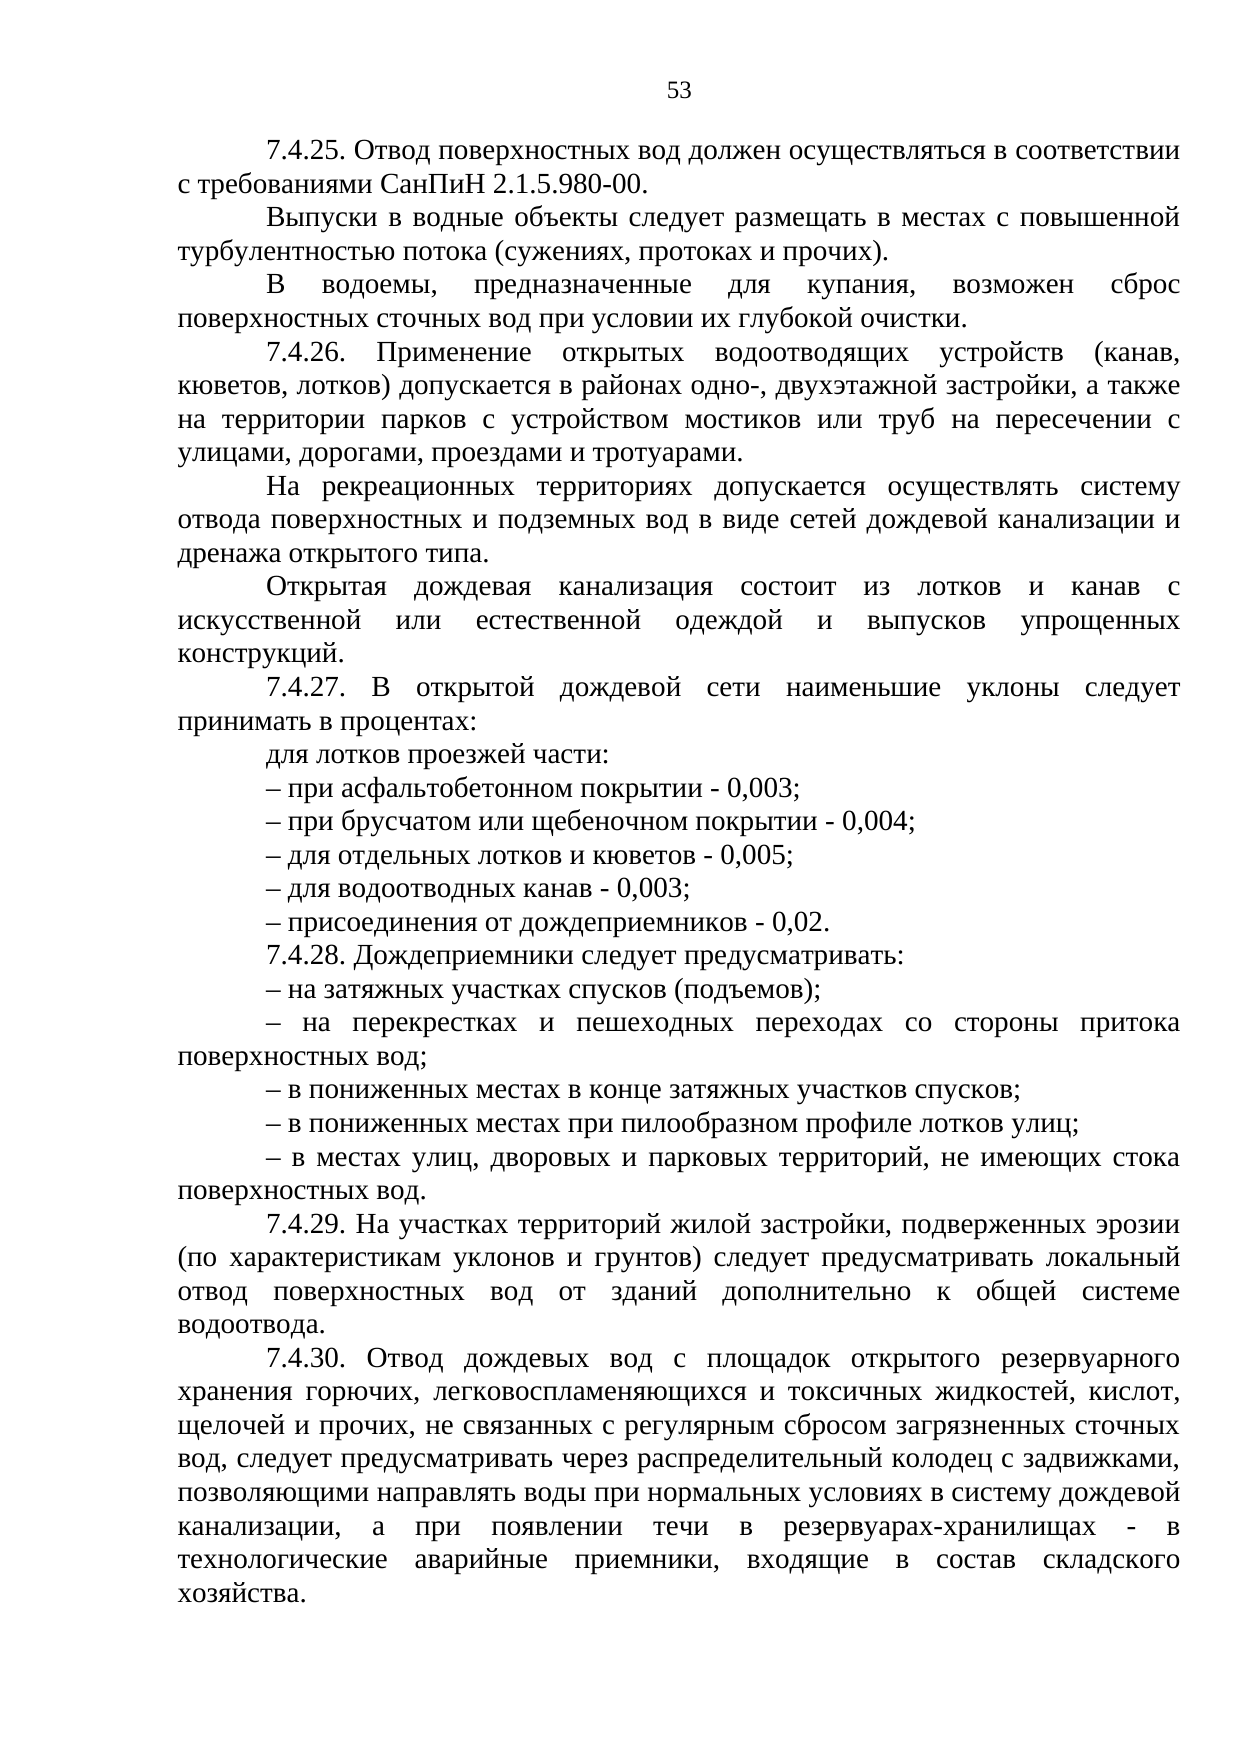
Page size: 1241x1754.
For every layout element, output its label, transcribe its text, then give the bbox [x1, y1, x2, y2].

text 7.4.30. Отвод дождевых вод с площадок открытого резервуарного хранения горючих, легковоспламеняющихся и токсичных жидкостей, кислот, щелочей и прочих, не связанных с регулярным сбросом загрязненных сточных вод, следует предусматривать через распределительный колодец с задвижками, позволяющими направлять воды при нормальных условиях в систему дождевой канализации, а при появлении течи в резервуарах-хранилищах - в технологические аварийные приемники, входящие в состав складского хозяйства. [177, 1340, 1181, 1608]
text 7.4.26. Применение открытых водоотводящих устройств (канав, кюветов, лотков) допускается в районах одно-, двухэтажной застройки, а также на территории парков с устройством мостиков или труб на пересечении с улицами, дорогами, проездами и тротуарами. [177, 334, 1181, 468]
text – в местах улиц, дворовых и парковых территорий, не имеющих стока поверхностных вод. [177, 1139, 1181, 1206]
text – при брусчатом или щебеночном покрытии - 0,004; [177, 803, 1181, 837]
text – при асфальтобетонном покрытии - 0,003; [177, 770, 1181, 803]
text – для отдельных лотков и кюветов - 0,005; [177, 837, 1181, 870]
text На рекреационных территориях допускается осуществлять систему отвода поверхностных и подземных вод в виде сетей дождевой канализации и дренажа открытого типа. [177, 468, 1181, 568]
text 7.4.29. На участках территорий жилой застройки, подверженных эрозии (по характеристикам уклонов и грунтов) следует предусматривать локальный отвод поверхностных вод от зданий дополнительно к общей системе водоотвода. [177, 1206, 1181, 1340]
text – на затяжных участках спусков (подъемов); [177, 971, 1181, 1004]
text – для водоотводных канав - 0,003; [177, 870, 1181, 904]
text для лотков проезжей части: [177, 736, 1181, 770]
text 7.4.28. Дождеприемники следует предусматривать: [177, 937, 1181, 971]
text В водоемы, предназначенные для купания, возможен сброс поверхностных сточных вод при условии их глубокой очистки. [177, 267, 1181, 334]
text 7.4.25. Отвод поверхностных вод должен осуществляться в соответствии с требованиями СанПиН 2.1.5.980-00. [177, 132, 1181, 199]
text 7.4.27. В открытой дождевой сети наименьшие уклоны следует принимать в процентах: [177, 669, 1181, 736]
text – в пониженных местах при пилообразном профиле лотков улиц; [177, 1105, 1181, 1139]
text Открытая дождевая канализация состоит из лотков и канав с искусственной или естественной одеждой и выпусков упрощенных конструкций. [177, 568, 1181, 669]
text Выпуски в водные объекты следует размещать в местах с повышенной турбулентностью потока (сужениях, протоках и прочих). [177, 199, 1181, 267]
text – присоединения от дождеприемников - 0,02. [177, 904, 1181, 937]
text – в пониженных местах в конце затяжных участков спусков; [177, 1072, 1181, 1105]
text – на перекрестках и пешеходных переходах со стороны притока поверхностных вод; [177, 1004, 1181, 1072]
